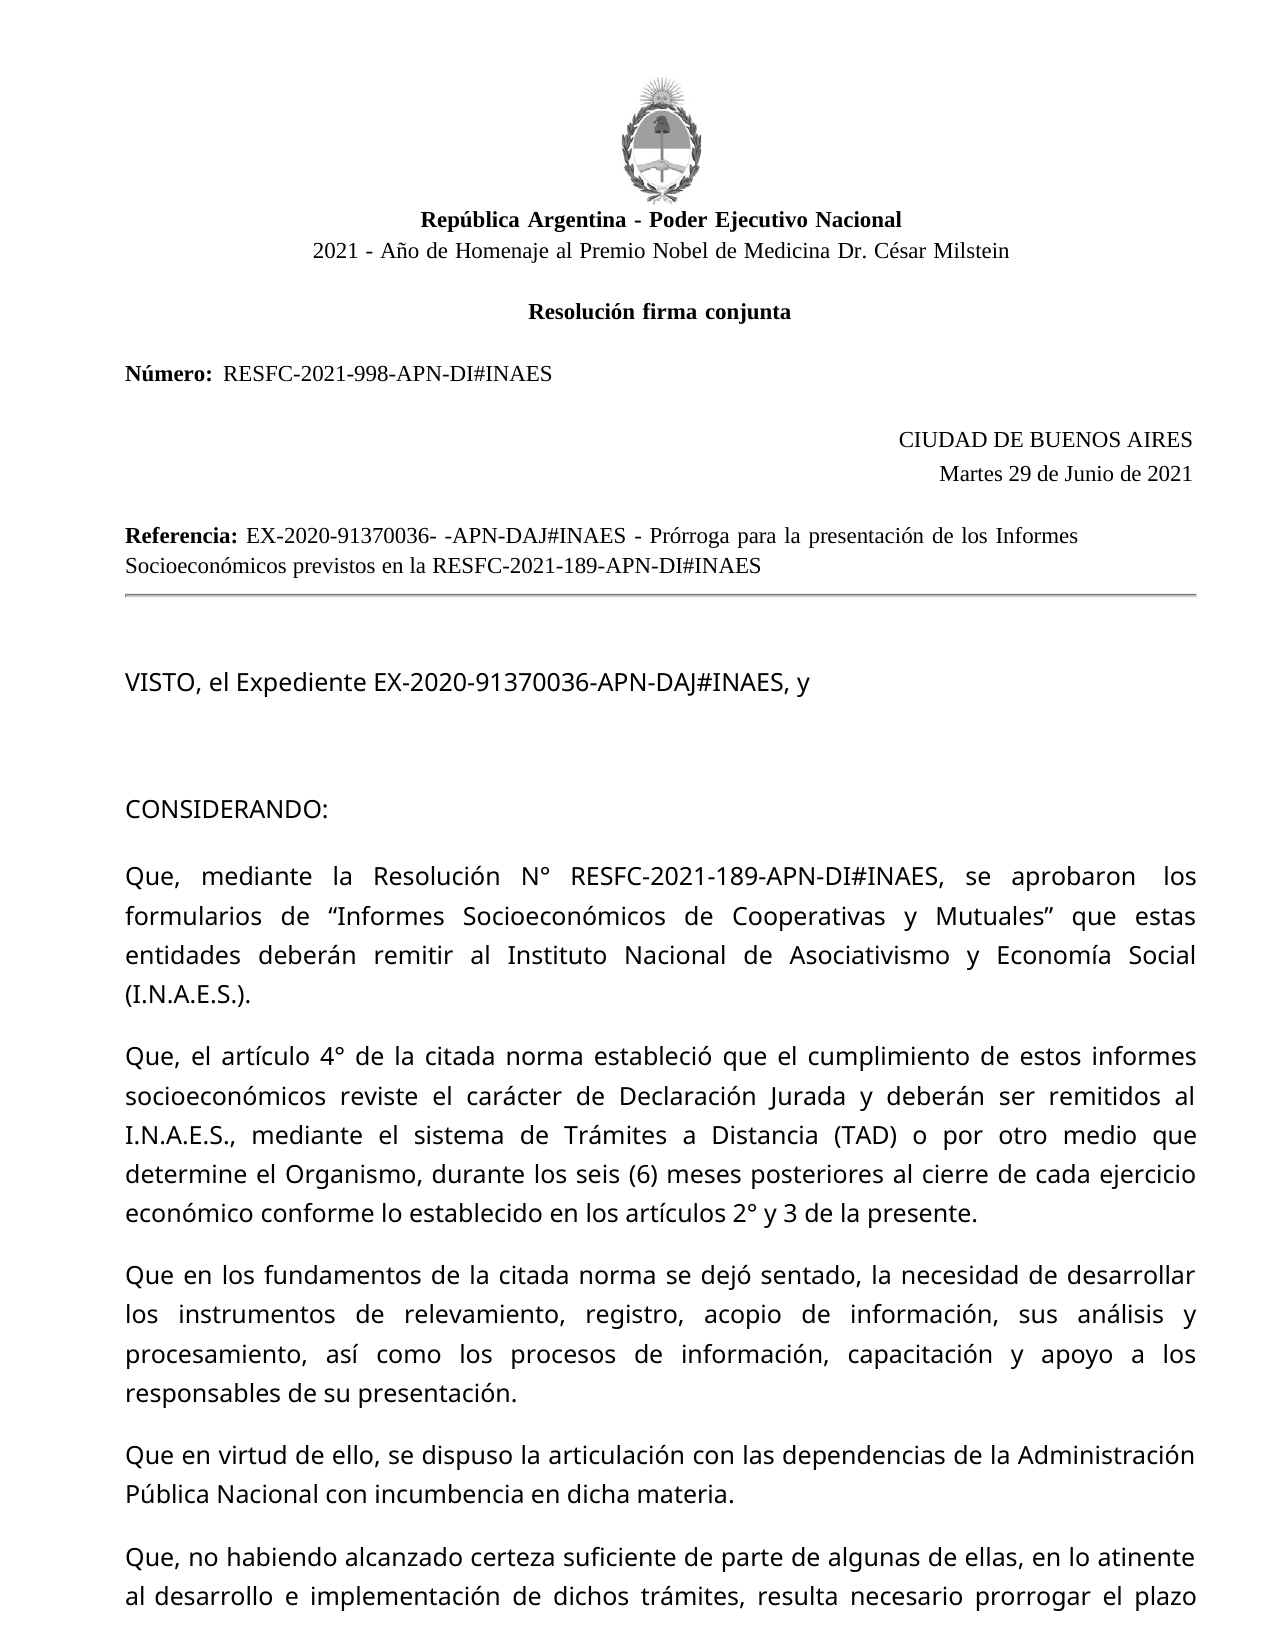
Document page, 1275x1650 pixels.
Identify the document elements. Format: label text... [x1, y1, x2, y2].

text Referencia: EX-2020-91370036- -APN-DAJ#INAES - Prórroga para la presentación de los Informes Socioeconómicos previstos en la RESFC-2021-189-APN-DI#INAES [125, 522, 1208, 578]
text CONSIDERANDO: [125, 792, 1208, 826]
picture [621, 77, 702, 205]
text Que en virtud de ello, se dispuso la articulación con las dependencias de la Administración Pública Nacional con incumbencia en dicha materia. [125, 1438, 1197, 1511]
text 2021 - Año de Homenaje al Premio Nobel de Medicina Dr. César Milstein [244, 237, 1078, 263]
text Resolución firma conjunta Número: RESFC-2021-998-APN-DI#INAES [125, 298, 877, 386]
text Que, mediante la Resolución N° RESFC-2021-189-APN-DI#INAES, se aprobaron los formularios de “Informes Socioeconómicos de Cooperativas y Mutuales” que estas entidades deberán remitir al Instituto Nacional de Asociativismo y Economía Social (I.N.A.E.S.). [125, 859, 1197, 1011]
text República Argentina - Poder Ejecutivo Nacional [244, 207, 1078, 233]
text Martes 29 de Junio de 2021 [114, 460, 1193, 487]
text VISTO, el Expediente EX-2020-91370036-APN-DAJ#INAES, y [125, 664, 1208, 699]
text CIUDAD DE BUENOS AIRES [114, 426, 1193, 452]
text Que, el artículo 4° de la citada norma estableció que el cumplimiento de estos informes socioeconómicos reviste el carácter de Declaración Jurada y deberán ser remitidos al I.N.A.E.S., mediante el sistema de Trámites a Distancia (TAD) o por otro medio que determine el Organismo, durante los seis (6) meses posteriores al cierre de cada ejercicio económico conforme lo establecido en los artículos 2° y 3 de la presente. [125, 1039, 1197, 1230]
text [125, 1540, 1197, 1613]
text Que en los fundamentos de la citada norma se dejó sentado, la necesidad de desarrollar los instrumentos de relevamiento, registro, acopio de información, sus análisis y procesamiento, así como los procesos de información, capacitación y apoyo a los responsables de su presentación. [125, 1258, 1197, 1409]
